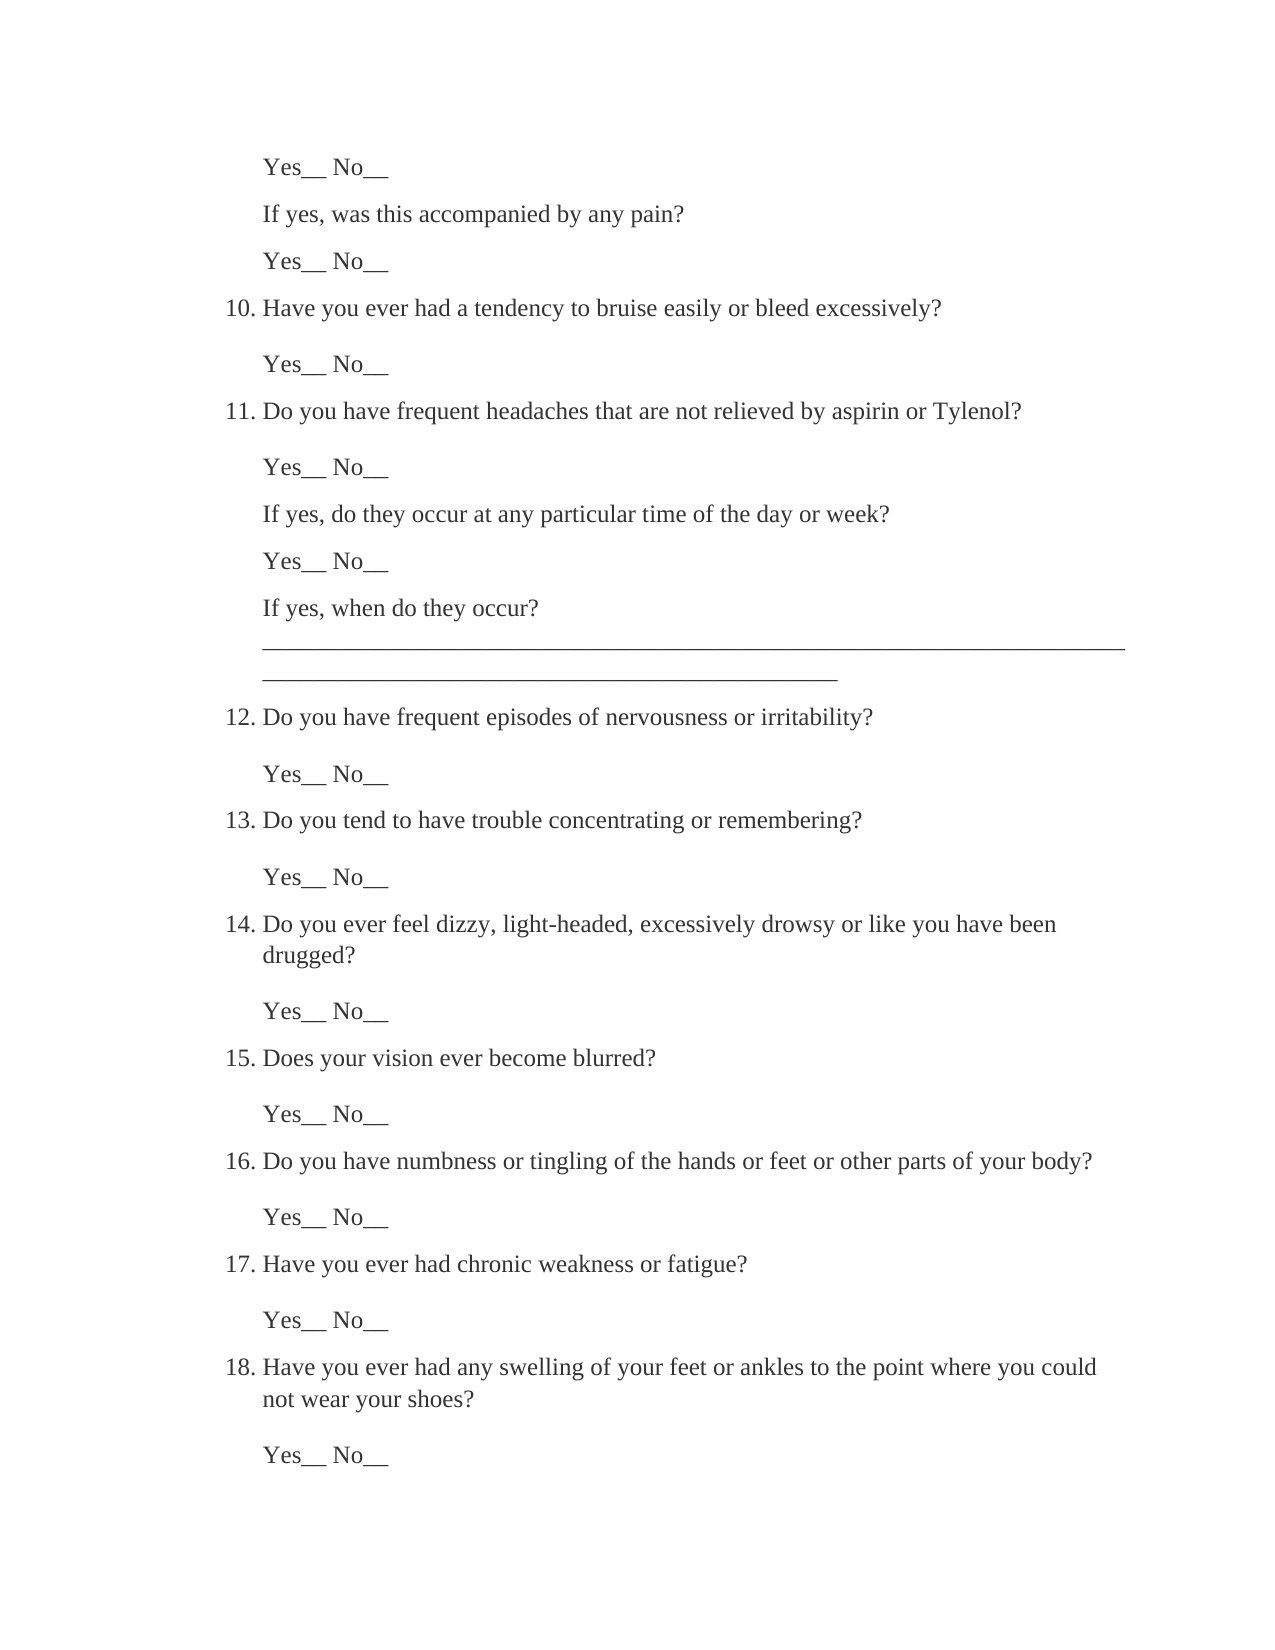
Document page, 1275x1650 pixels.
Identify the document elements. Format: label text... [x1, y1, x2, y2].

text Yes__ No__ [262, 859, 1125, 891]
text If yes, when do they occur? ___________________________________________________________________________________________________________________ [262, 650, 1125, 684]
text 12. Do you have frequent episodes of nervousness or irritability? [225, 700, 1125, 731]
text Yes__ No__ [262, 756, 1125, 787]
text 14. Do you ever feel dizzy, light-headed, excessively drowsy or like you have been drugged? [225, 906, 1125, 969]
text Yes__ No__ [262, 1437, 1125, 1469]
text If yes, was this accompanied by any pain? [262, 197, 1125, 228]
text Yes__ No__ [262, 150, 1125, 181]
text If yes, when do they occur? ___________________________________________________________________________________________________________________ [262, 591, 1125, 649]
text 16. Do you have numbness or tingling of the hands or feet or other parts of your body? [225, 1144, 1125, 1175]
text Yes__ No__ [262, 994, 1125, 1025]
text Yes__ No__ [262, 1200, 1125, 1231]
text Yes__ No__ [262, 244, 1125, 275]
text 11. Do you have frequent headaches that are not relieved by aspirin or Tylenol? [225, 394, 1125, 425]
text Yes__ No__ [262, 1303, 1125, 1334]
text 13. Do you tend to have trouble concentrating or remembering? [225, 803, 1125, 834]
text Yes__ No__ [262, 450, 1125, 481]
text Yes__ No__ [262, 347, 1125, 378]
text 15. Does your vision ever become blurred? [225, 1041, 1125, 1072]
text 18. Have you ever had any swelling of your feet or ankles to the point where you could not wear your shoes? [225, 1350, 1106, 1412]
text Yes__ No__ [262, 1097, 1125, 1128]
text Yes__ No__ [262, 544, 1125, 575]
text 17. Have you ever had chronic weakness or fatigue? [225, 1247, 1125, 1278]
text 10. Have you ever had a tendency to bruise easily or bleed excessively? [225, 291, 1125, 322]
text If yes, do they occur at any particular time of the day or week? [262, 497, 1125, 528]
